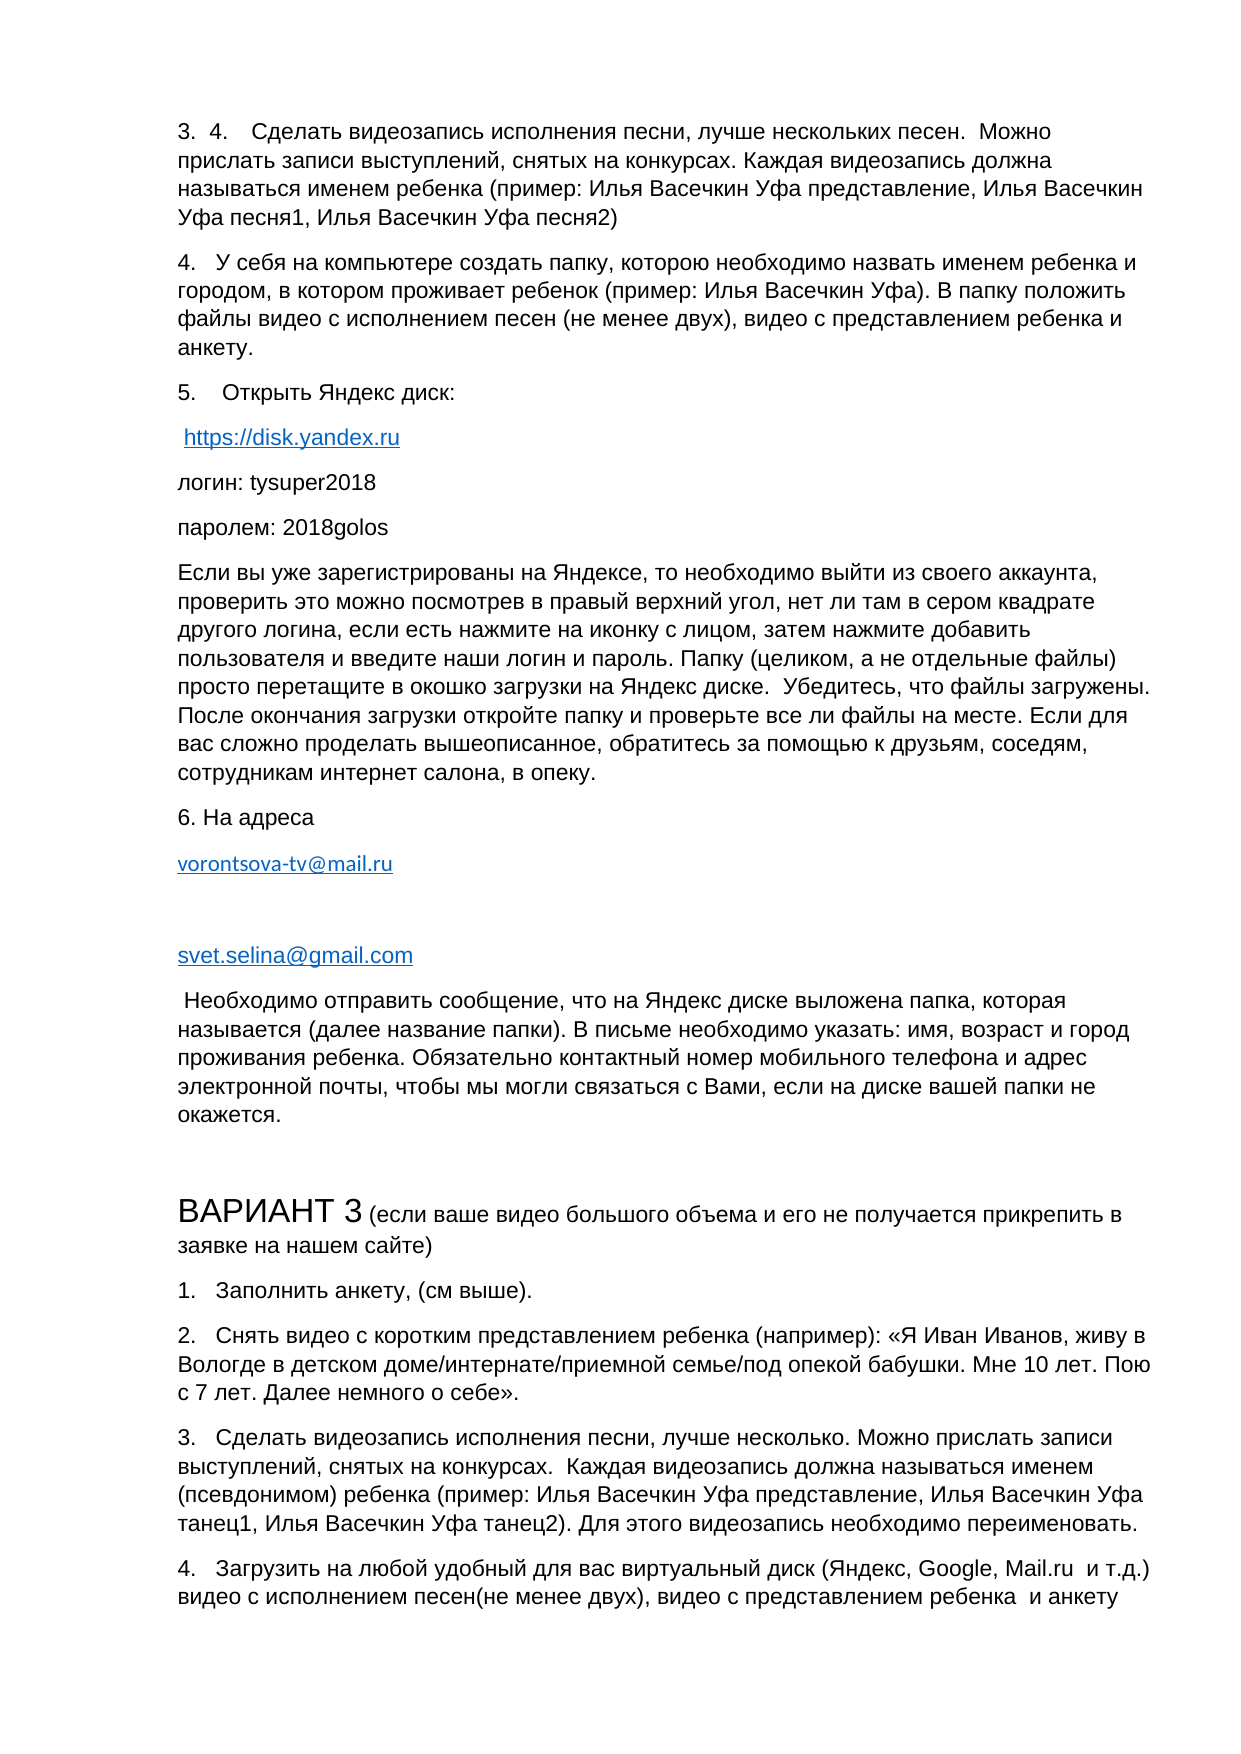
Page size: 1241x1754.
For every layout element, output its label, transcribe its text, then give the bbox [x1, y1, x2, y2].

text ВАРИАНТ 3 (если ваше видео большого объема и его не получается прикрепить в заявке на нашем сайте) [177, 1191, 1152, 1258]
text паролем: 2018golos [177, 514, 1152, 541]
text 4. У себя на компьютере создать папку, которою необходимо назвать именем ребенка и городом, в котором проживает ребенок (пример: Илья Васечкин Уфа). В папку положить файлы видео с исполнением песен (не менее двух), видео с представлением ребенка и анкету. [177, 248, 1152, 360]
text 5. Открыть Яндекс диск: [177, 379, 1152, 405]
text 3. 4. Сделать видеозапись исполнения песни, лучше нескольких песен. Можно прислать записи выступлений, снятых на конкурсах. Каждая видеозапись должна называться именем ребенка (пример: Илья Васечкин Уфа представление, Илья Васечкин Уфа песня1, Илья Васечкин Уфа песня2) [177, 118, 1152, 230]
text Необходимо отправить сообщение, что на Яндекс диске выложена папка, которая называется (далее название папки). В письме необходимо указать: имя, возраст и город проживания ребенка. Обязательно контактный номер мобильного телефона и адрес электронной почты, чтобы мы могли связаться с Вами, если на диске вашей папки не окажется. [177, 987, 1152, 1128]
text 6. На адреса [177, 803, 1152, 830]
text svet.selina@gmail.com [177, 942, 1152, 969]
text 1. Заполнить анкету, (см выше). [177, 1277, 1152, 1303]
text логин: tysuper2018 [177, 469, 1152, 496]
text https://disk.yandex.ru [177, 424, 1152, 450]
text 4. Загрузить на любой удобный для вас виртуальный диск (Яндекс, Google, Mail.ru и т.д.) видео с исполнением песен(не менее двух), видео с представлением ребенка и анкету [177, 1554, 1152, 1609]
text Если вы уже зарегистрированы на Яндексе, то необходимо выйти из своего аккаунта, проверить это можно посмотрев в правый верхний угол, нет ли там в сером квадрате другого логина, если есть нажмите на иконку с лицом, затем нажмите добавить пользователя и введите наши логин и пароль. Папку (целиком, а не отдельные файлы) просто перетащите в окошко загрузки на Яндекс диске. Убедитесь, что файлы загружены. После окончания загрузки откройте папку и проверьте все ли файлы на месте. Если для вас сложно проделать вышеописанное, обратитесь за помощью к друзьям, соседям, сотрудникам интернет салона, в опеку. [177, 559, 1152, 785]
text 2. Снять видео с коротким представлением ребенка (например): «Я Иван Иванов, живу в Вологде в детском доме/интернате/приемной семье/под опекой бабушки. Мне 10 лет. Пою с 7 лет. Далее немного о себе». [177, 1322, 1152, 1405]
text vorontsova-tv@mail.ru [177, 849, 1152, 877]
text 3. Сделать видеозапись исполнения песни, лучше несколько. Можно прислать записи выступлений, снятых на конкурсах. Каждая видеозапись должна называться именем (псевдонимом) ребенка (пример: Илья Васечкин Уфа представление, Илья Васечкин Уфа танец1, Илья Васечкин Уфа танец2). Для этого видеозапись необходимо переименовать. [177, 1424, 1152, 1536]
